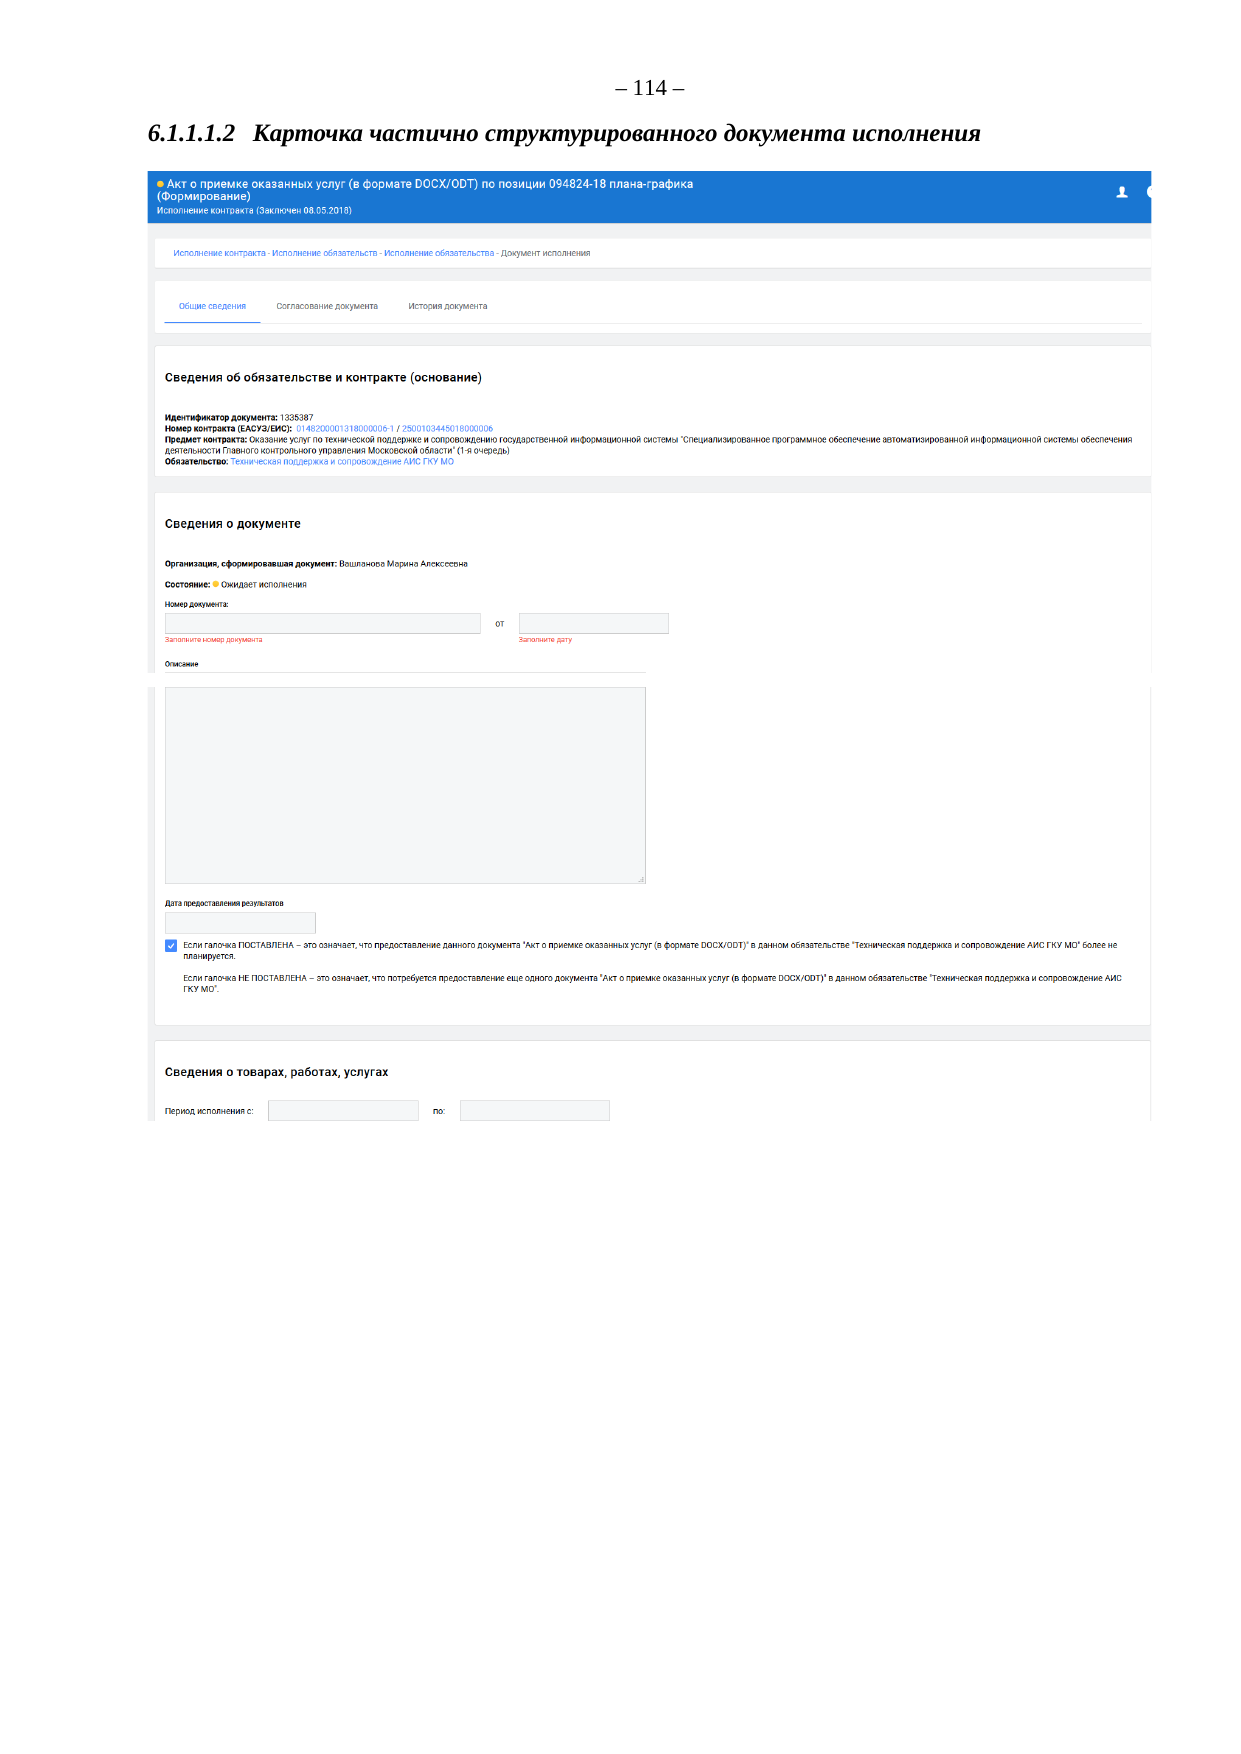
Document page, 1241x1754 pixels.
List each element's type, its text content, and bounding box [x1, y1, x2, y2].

subtitle Карточка частично структурированного документа исполнения [148, 118, 1152, 147]
picture [147, 687, 1152, 1121]
picture [147, 171, 1152, 673]
